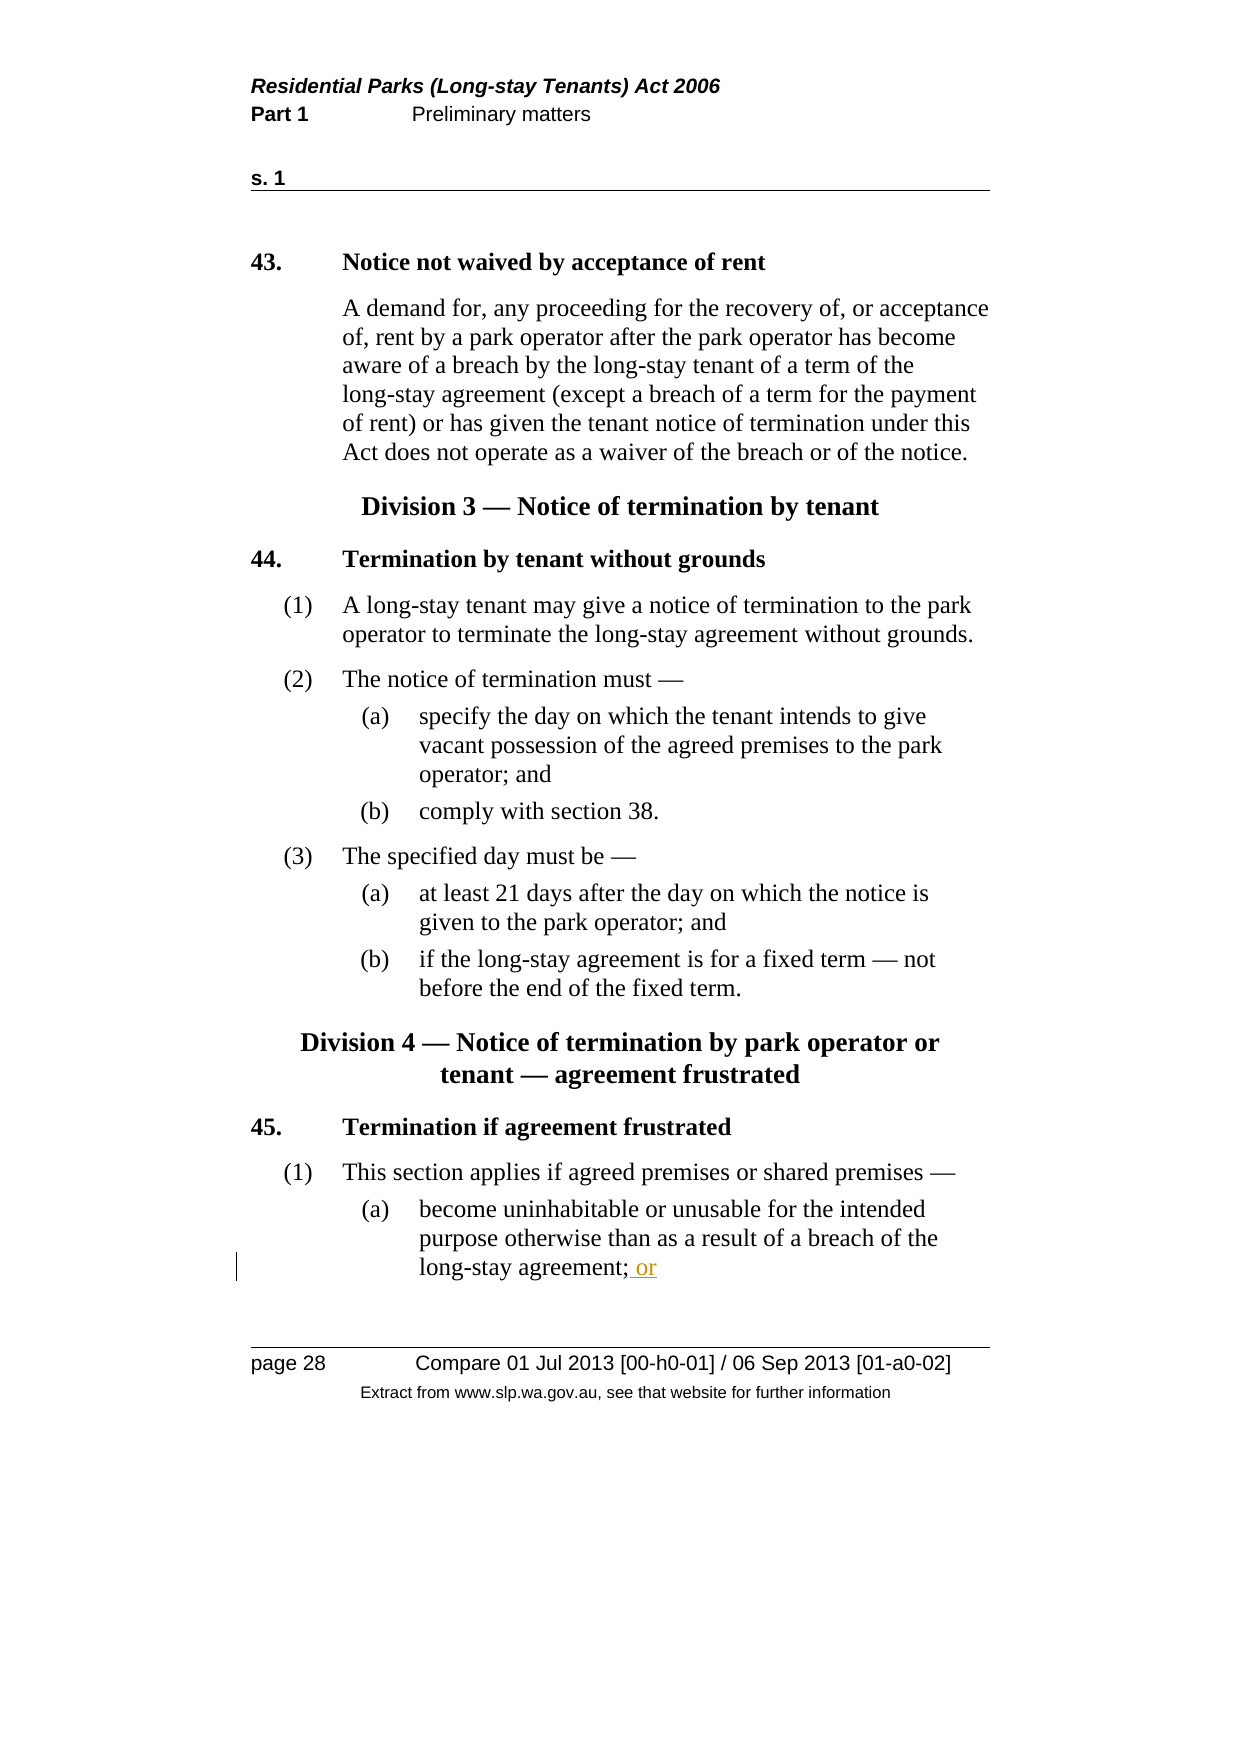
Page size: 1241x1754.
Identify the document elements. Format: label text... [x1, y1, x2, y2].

subtitle Division 4 — Notice of termination by park operator or tenant — agreement frustrated [251, 1027, 990, 1089]
text (1) This section applies if agreed premises or shared premises — [251, 1157, 990, 1186]
text (1) A long-stay tenant may give a notice of termination to the park operator to terminate the long-stay agreement without grounds. [251, 590, 990, 647]
subtitle Division 3 — Notice of termination by tenant [251, 490, 990, 522]
text (a) at least 21 days after the day on which the notice is given to the park operator; and [251, 878, 990, 936]
subtitle 44. Termination by tenant without grounds [251, 544, 990, 573]
text (2) The notice of termination must — [251, 664, 990, 693]
text (b) if the long-stay agreement is for a fixed term — not before the end of the fixed term. [251, 944, 990, 1002]
text (a) become uninhabitable or unusable for the intended purpose otherwise than as a result of a breach of the long-stay agreement; [251, 1194, 990, 1281]
text (3) The specified day must be — [251, 841, 990, 870]
subtitle 45. Termination if agreement frustrated [251, 1112, 990, 1141]
text (a) specify the day on which the tenant intends to give vacant possession of the agreed premises to the park operator; and [251, 701, 990, 787]
text (b) comply with section 38. [251, 796, 990, 824]
subtitle 43. Notice not waived by acceptance of rent [251, 247, 990, 276]
text A demand for, any proceeding for the recovery of, or acceptance of, rent by a park operator after the park operator has become aware of a breach by the long-stay tenant of a term of the long-stay agreement (except a breach of a term for the payment of rent) or has given the tenant notice of termination under this Act does not operate as a waiver of the breach or of the notice. [251, 293, 990, 465]
